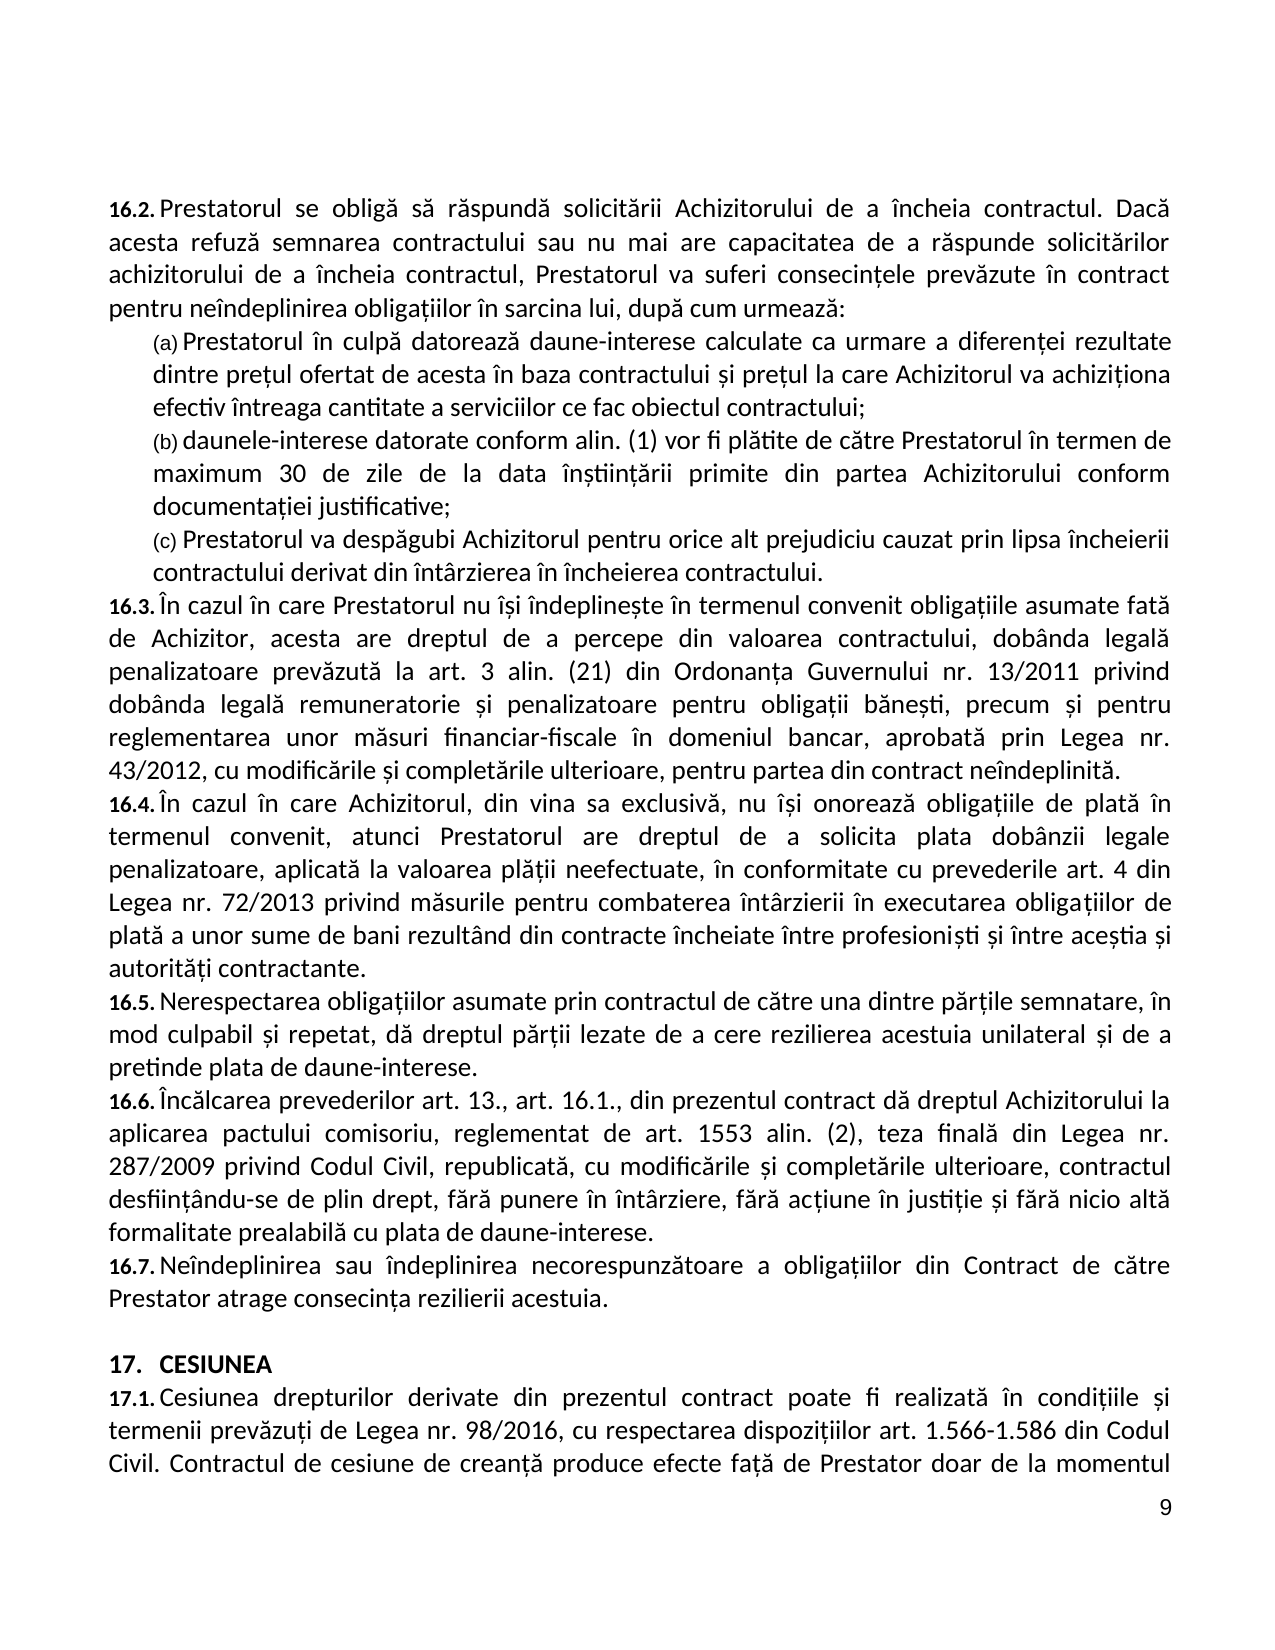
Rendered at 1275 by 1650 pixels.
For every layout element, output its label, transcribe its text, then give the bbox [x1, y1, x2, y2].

list daunele-interese datorate conform alin. (1) vor fi plătite de către Prestatorul în termen de maximum 30 de zile de la data înștiințării primite din partea Achizitorului conform documentației justificative; [153, 423, 1172, 522]
subtitle CESIUNEA [108, 1347, 1172, 1380]
list Prestatorul în culpă datorează daune-interese calculate ca urmare a diferenţei rezultate dintre preţul ofertat de acesta în baza contractului şi preţul la care Achizitorul va achiziţiona efectiv întreaga cantitate a serviciilor ce fac obiectul contractului; [153, 324, 1172, 423]
subtitle Nerespectarea obligaţiilor asumate prin contractul de către una dintre părţile semnatare, în mod culpabil și repetat, dă dreptul părţii lezate de a cere rezilierea acestuia unilateral şi de a pretinde plata de daune-interese. [108, 984, 1172, 1083]
subtitle Neîndeplinirea sau îndeplinirea necorespunzătoare a obligațiilor din Contract de către Prestator atrage consecința rezilierii acestuia. [108, 1248, 1172, 1314]
list Prestatorul va despăgubi Achizitorul pentru orice alt prejudiciu cauzat prin lipsa încheierii contractului derivat din întârzierea în încheierea contractului. [153, 522, 1172, 588]
subtitle Încălcarea prevederilor art. 13., art. 16.1., din prezentul contract dă dreptul Achizitorului la aplicarea pactului comisoriu, reglementat de art. 1553 alin. (2), teza finală din Legea nr. 287/2009 privind Codul Civil, republicată, cu modificările şi completările ulterioare, contractul desfiinţându-se de plin drept, fără punere în întârziere, fără acţiune în justiție și fără nicio altă formalitate prealabilă cu plata de daune-interese. [108, 1083, 1172, 1248]
subtitle În cazul în care Prestatorul nu își îndeplinește în termenul convenit obligațiile asumate fată de Achizitor, acesta are dreptul de a percepe din valoarea contractului, dobânda legală penalizatoare prevăzută la art. 3 alin. (21) din Ordonanța Guvernului nr. 13/2011 privind dobânda legală remuneratorie şi penalizatoare pentru obligații bănești, precum şi pentru reglementarea unor măsuri financiar-fiscale în domeniul bancar, aprobată prin Legea nr. 43/2012, cu modificările şi completările ulterioare, pentru partea din contract neîndeplinită. [108, 588, 1172, 786]
subtitle Prestatorul se obligă să răspundă solicitării Achizitorului de a încheia contractul. Dacă acesta refuză semnarea contractului sau nu mai are capacitatea de a răspunde solicitărilor achizitorului de a încheia contractul, Prestatorul va suferi consecințele prevăzute în contract pentru neîndeplinirea obligațiilor în sarcina lui, după cum urmează: [108, 192, 1172, 324]
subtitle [108, 1380, 1172, 1479]
subtitle În cazul în care Achizitorul, din vina sa exclusivă, nu îşi onorează obligațiile de plată în termenul convenit, atunci Prestatorul are dreptul de a solicita plata dobânzii legale penalizatoare, aplicată la valoarea plăţii neefectuate, în conformitate cu prevederile art. 4 din Legea nr. 72/2013 privind măsurile pentru combaterea întârzierii în executarea obligaţiilor de plată a unor sume de bani rezultând din contracte încheiate între profesionişti şi între aceştia şi autorităţi contractante. [108, 786, 1172, 984]
